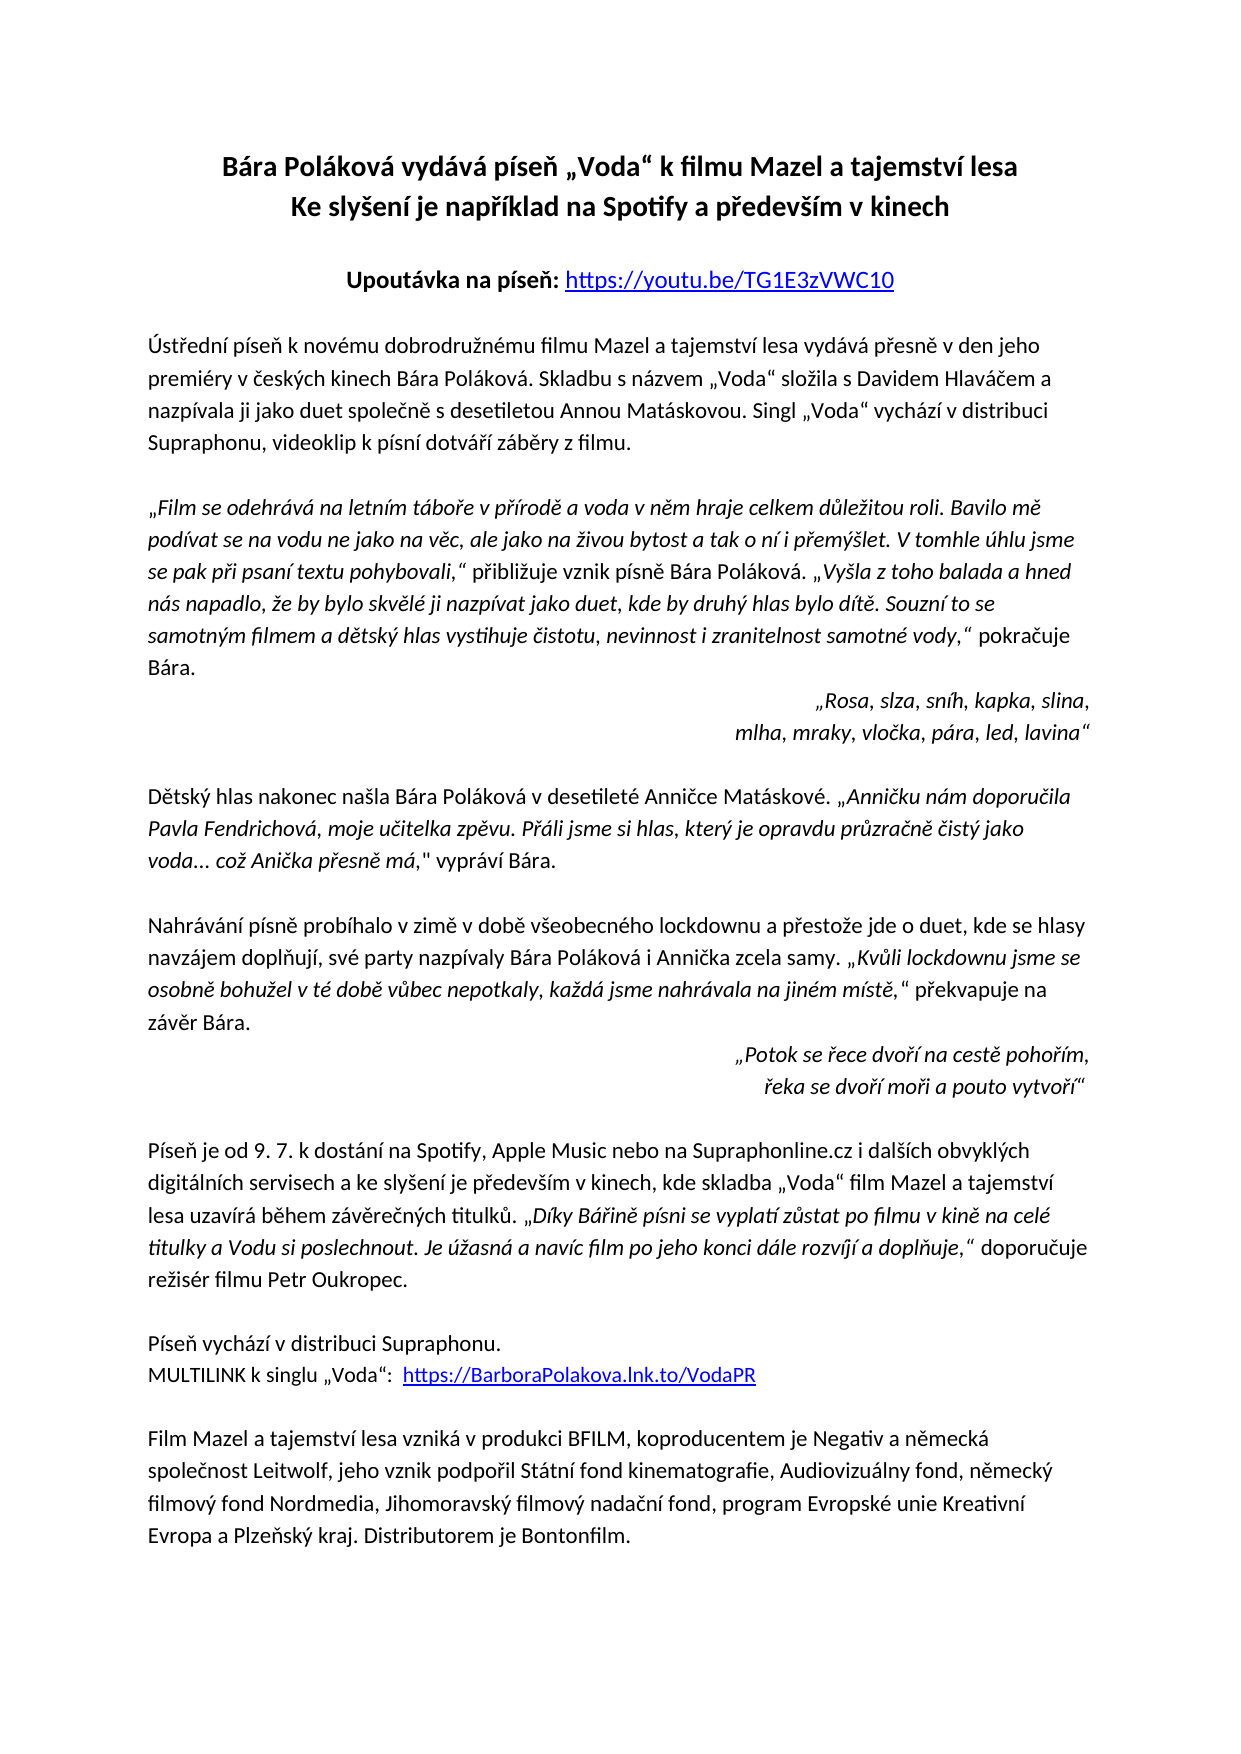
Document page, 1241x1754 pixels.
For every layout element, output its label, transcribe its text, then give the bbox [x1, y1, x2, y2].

text „Potok se řece dvoří na cestě pohořím, [148, 1040, 1093, 1068]
text „Film se odehrává na letním táboře v přírodě a voda v něm hraje celkem důležitou roli. Bavilo mě podívat se na vodu ne jako na věc, ale jako na živou bytost a tak o ní i přemýšlet. V tomhle úhlu jsme se pak při psaní textu pohybovali,“ přibližuje vznik písně Bára Poláková. „Vyšla z toho balada a hned nás napadlo, že by bylo skvělé ji nazpívat jako duet, kde by druhý hlas bylo dítě. Souzní to se samotným filmem a dětský hlas vystihuje čistotu, nevinnost i zranitelnost samotné vody,“ pokračuje Bára. [148, 493, 1093, 682]
text „Rosa, slza, sníh, kapka, slina, [148, 686, 1093, 714]
text MULTILINK k singlu „Voda“: https://BarboraPolakova.lnk.to/VodaPR [148, 1362, 1093, 1388]
text mlha, mraky, vločka, pára, led, lavina“ [148, 718, 1093, 746]
text Upoutávka na píseň: https://youtu.be/TG1E3zVWC10 [148, 264, 1093, 295]
text řeka se dvoří moři a pouto vytvoří“ [148, 1072, 1093, 1100]
text Dětský hlas nakonec našla Bára Poláková v desetileté Anničce Matáskové. „Anničku nám doporučila Pavla Fendrichová, moje učitelka zpěvu. Přáli jsme si hlas, který je opravdu průzračně čistý jako voda... což Anička přesně má," vypráví Bára. [148, 782, 1093, 875]
text Ke slyšení je například na Spotify a především v kinech [148, 188, 1093, 224]
text Píseň je od 9. 7. k dostání na Spotify, Apple Music nebo na Supraphonline.cz i dalších obvyklých digitálních servisech a ke slyšení je především v kinech, kde skladba „Voda“ film Mazel a tajemství lesa uzavírá během závěrečných titulků. „Díky Bářině písni se vyplatí zůstat po filmu v kině na celé titulky a Vodu si poslechnout. Je úžasná a navíc film po jeho konci dále rozvíjí a doplňuje,“ doporučuje režisér filmu Petr Oukropec. [148, 1136, 1093, 1293]
text Bára Poláková vydává píseň „Voda“ k filmu Mazel a tajemství lesa [148, 148, 1093, 183]
text Film Mazel a tajemství lesa vzniká v produkci BFILM, koproducentem je Negativ a německá společnost Leitwolf, jeho vznik podpořil Státní fond kinematografie, Audiovizuálny fond, německý filmový fond Nordmedia, Jihomoravský filmový nadační fond, program Evropské unie Kreativní Evropa a Plzeňský kraj. Distributorem je Bontonfilm. [148, 1424, 1093, 1549]
text Nahrávání písně probíhalo v zimě v době všeobecného lockdownu a přestože jde o duet, kde se hlasy navzájem doplňují, své party nazpívaly Bára Poláková i Annička zcela samy. „Kvůli lockdownu jsme se osobně bohužel v té době vůbec nepotkaly, každá jsme nahrávala na jiném místě,“ překvapuje na závěr Bára. [148, 911, 1093, 1036]
text Píseň vychází v distribuci Supraphonu. [148, 1329, 1093, 1357]
text Ústřední píseň k novému dobrodružnému filmu Mazel a tajemství lesa vydává přesně v den jeho premiéry v českých kinech Bára Poláková. Skladbu s názvem „Voda“ složila s Davidem Hlaváčem a nazpívala ji jako duet společně s desetiletou Annou Matáskovou. Singl „Voda“ vychází v distribuci Supraphonu, videoklip k písní dotváří záběry z filmu. [148, 332, 1093, 456]
